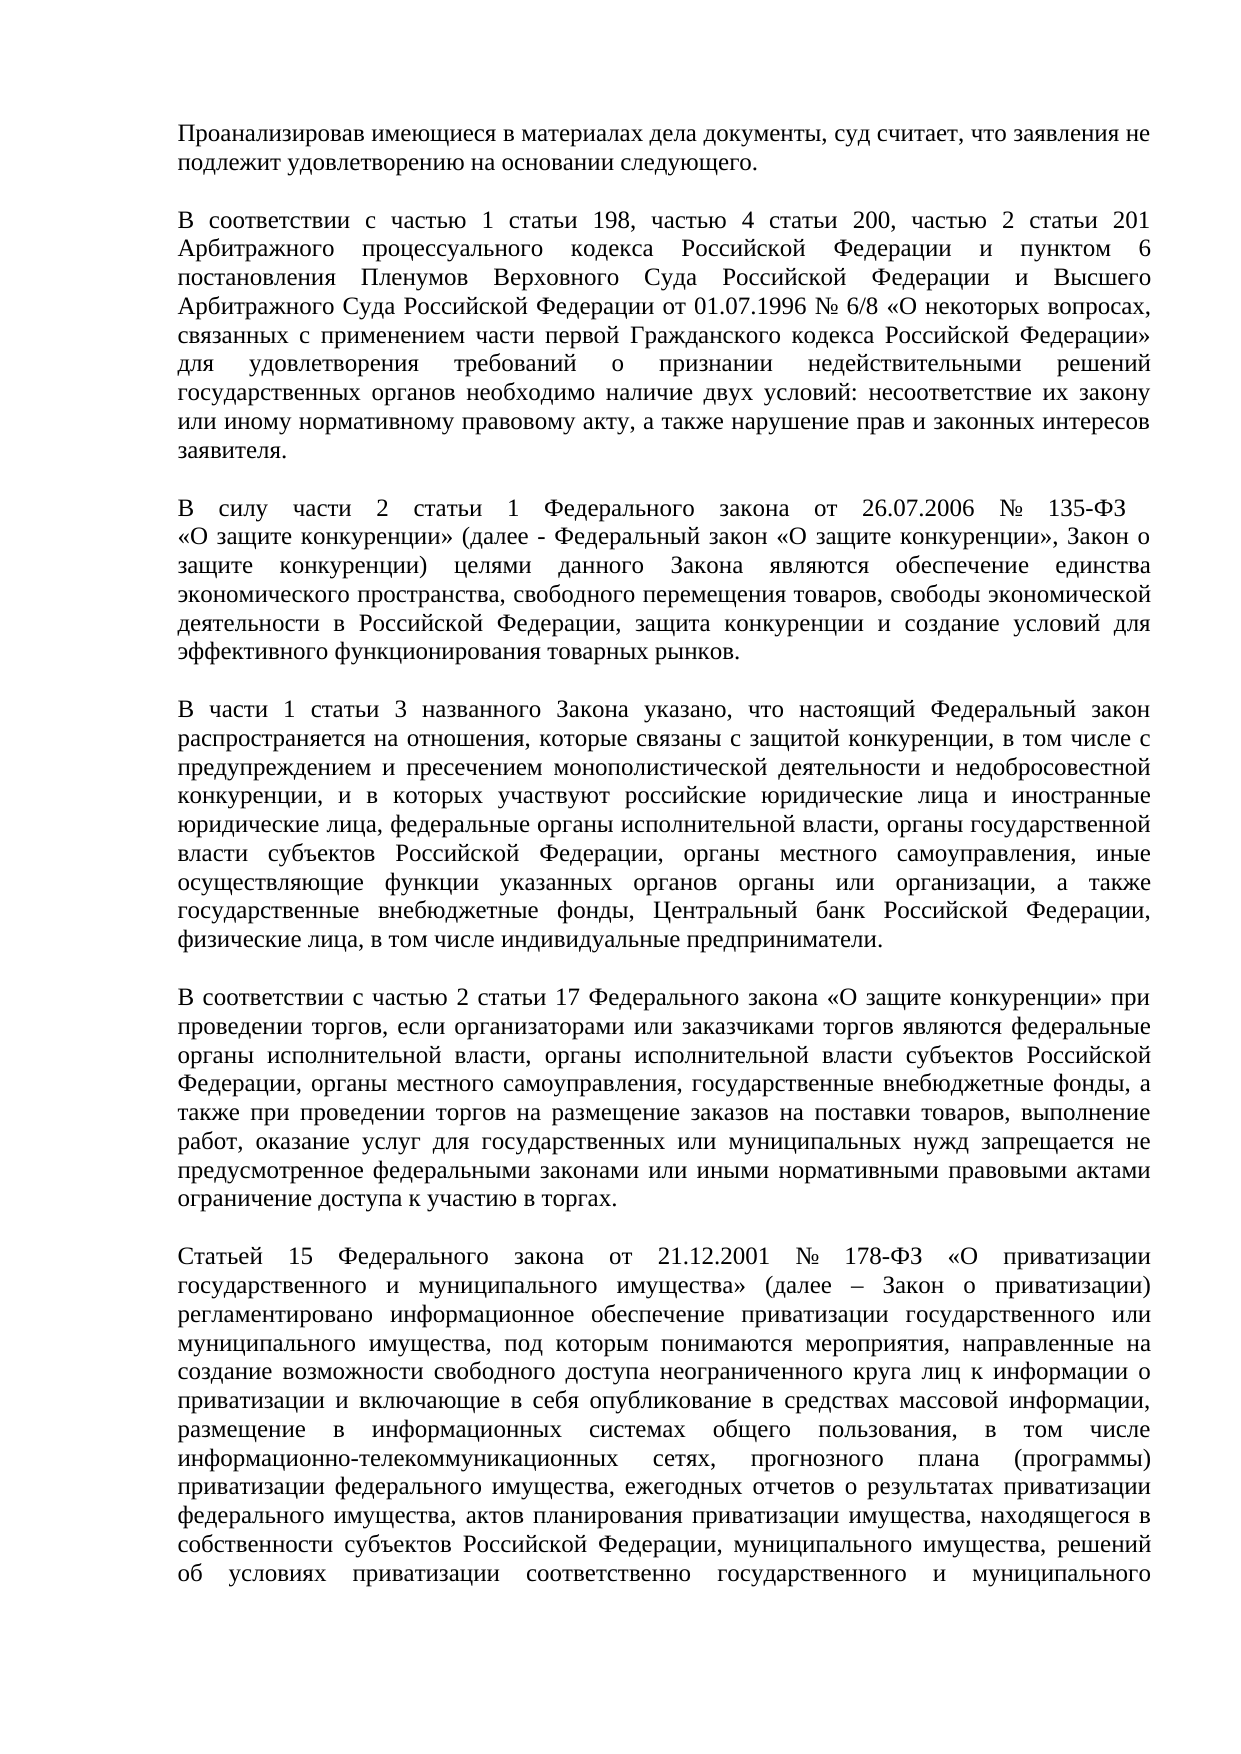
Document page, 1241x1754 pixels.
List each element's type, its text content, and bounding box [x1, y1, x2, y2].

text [177, 1241, 1152, 1586]
text В силу части 2 статьи 1 Федерального закона от 26.07.2006 № 135-ФЗ «О защите конкуренции» (далее - Федеральный закон «О защите конкуренции», Закон о защите конкуренции) целями данного Закона являются обеспечение единства экономического пространства, свободного перемещения товаров, свободы экономической деятельности в Российской Федерации, защита конкуренции и создание условий для эффективного функционирования товарных рынков. [177, 493, 1152, 665]
text Проанализировав имеющиеся в материалах дела документы, суд считает, что заявления не подлежит удовлетворению на основании следующего. [177, 118, 1152, 176]
text В соответствии с частью 2 статьи 17 Федерального закона «О защите конкуренции» при проведении торгов, если организаторами или заказчиками торгов являются федеральные органы исполнительной власти, органы исполнительной власти субъектов Российской Федерации, органы местного самоуправления, государственные внебюджетные фонды, а также при проведении торгов на размещение заказов на поставки товаров, выполнение работ, оказание услуг для государственных или муниципальных нужд запрещается не предусмотренное федеральными законами или иными нормативными правовыми актами ограничение доступа к участию в торгах. [177, 982, 1152, 1212]
text В соответствии с частью 1 статьи 198, частью 4 статьи 200, частью 2 статьи 201 Арбитражного процессуального кодекса Российской Федерации и пунктом 6 постановления Пленумов Верховного Суда Российской Федерации и Высшего Арбитражного Суда Российской Федерации от 01.07.1996 № 6/8 «О некоторых вопросах, связанных с применением части первой Гражданского кодекса Российской Федерации» для удовлетворения требований о признании недействительными решений государственных органов необходимо наличие двух условий: несоответствие их закону или иному нормативному правовому акту, а также нарушение прав и законных интересов заявителя. [177, 205, 1152, 463]
text В части 1 статьи 3 названного Закона указано, что настоящий Федеральный закон распространяется на отношения, которые связаны с защитой конкуренции, в том числе с предупреждением и пресечением монополистической деятельности и недобросовестной конкуренции, и в которых участвуют российские юридические лица и иностранные юридические лица, федеральные органы исполнительной власти, органы государственной власти субъектов Российской Федерации, органы местного самоуправления, иные осуществляющие функции указанных органов органы или организации, а также государственные внебюджетные фонды, Центральный банк Российской Федерации, физические лица, в том числе индивидуальные предприниматели. [177, 694, 1152, 953]
